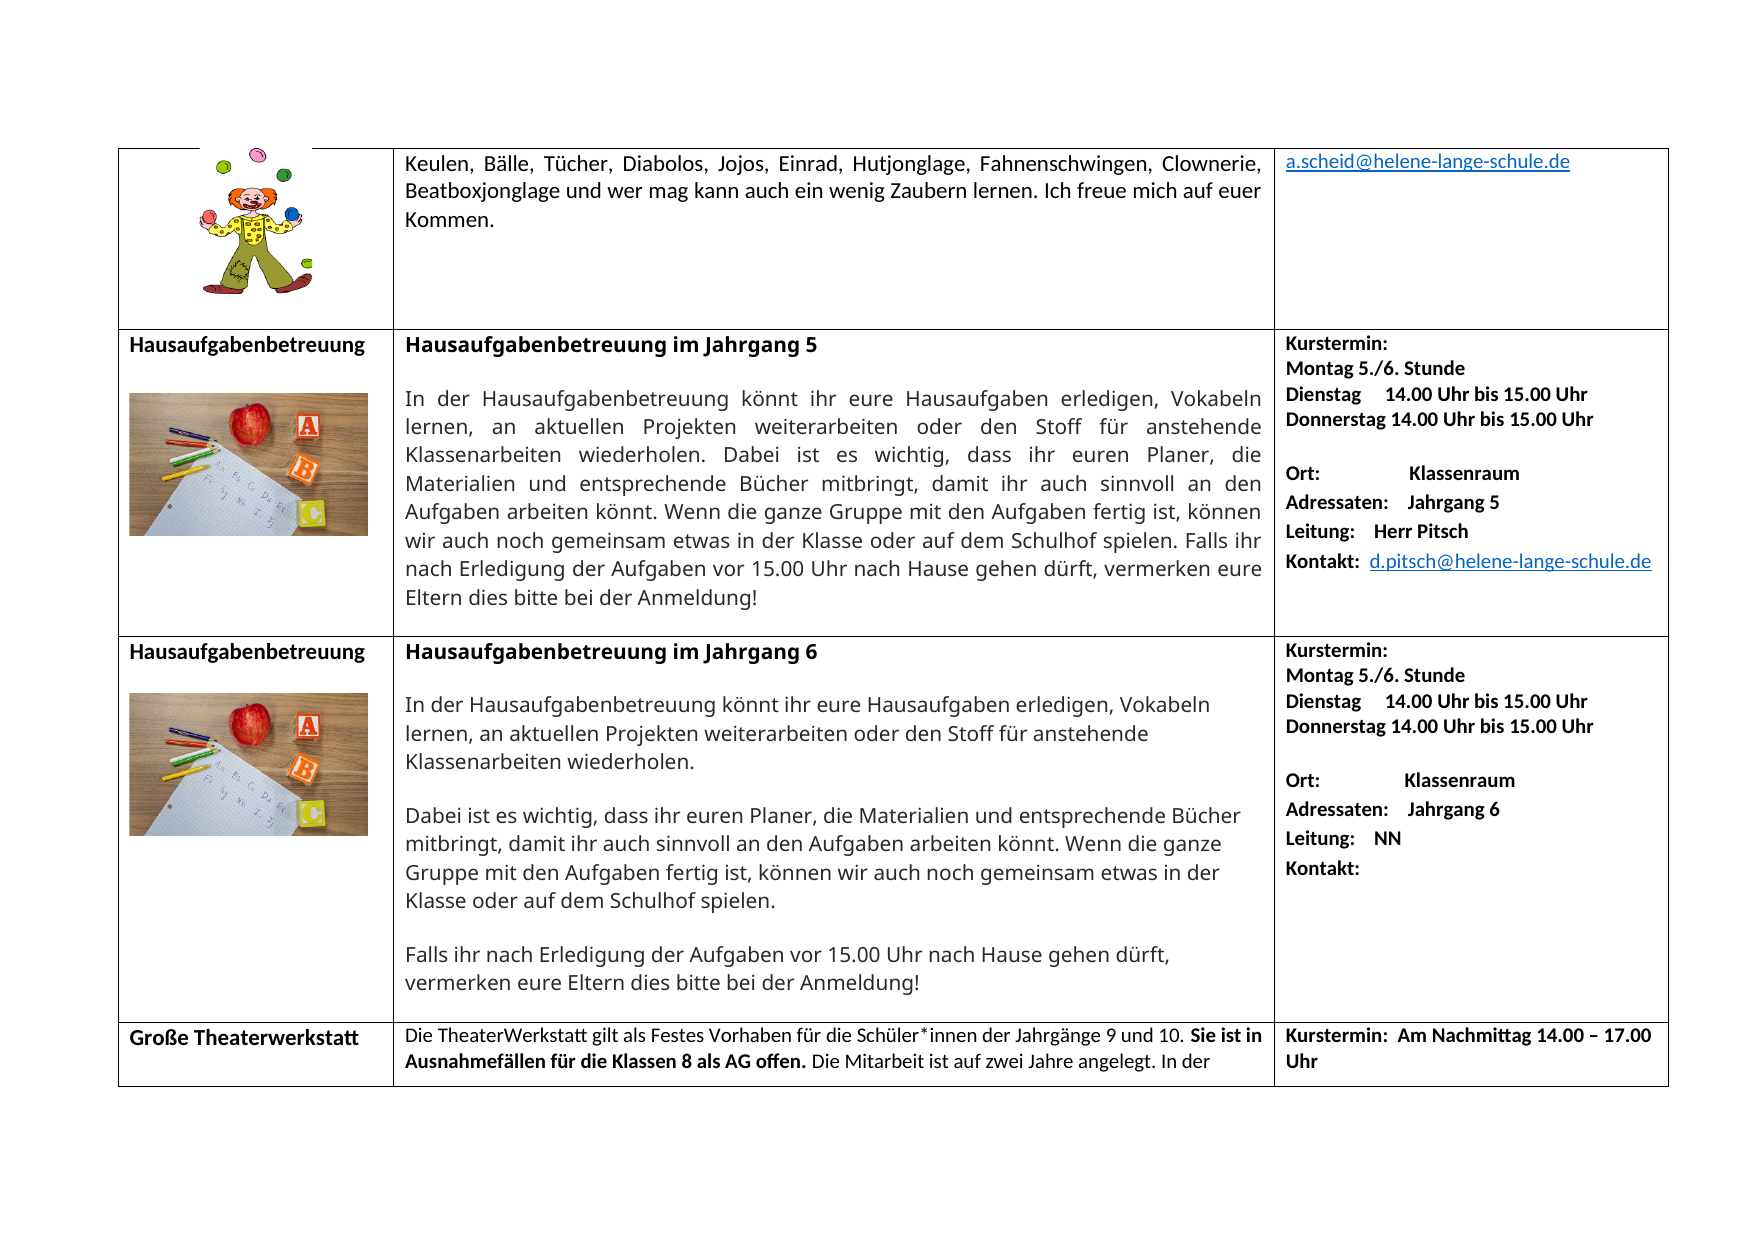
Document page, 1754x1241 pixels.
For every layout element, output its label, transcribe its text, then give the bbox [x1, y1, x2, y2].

table_cell Hausaufgabenbetreuung im Jahrgang 5 In der Hausaufgabenbetreuung könnt ihr eure Hausaufgaben erledigen, Vokabeln lernen, an aktuellen Projekten weiterarbeiten oder den Stoff für anstehende Klassenarbeiten wiederholen. Dabei ist es wichtig, dass ihr euren Planer, die Materialien und entsprechende Bücher mitbringt, damit ihr auch sinnvoll an den Aufgaben arbeiten könnt. Wenn die ganze Gruppe mit den Aufgaben fertig ist, können wir auch noch gemeinsam etwas in der Klasse oder auf dem Schulhof spielen. Falls ihr nach Erledigung der Aufgaben vor 15.00 Uhr nach Hause gehen dürft, vermerken eure Eltern dies bitte bei der Anmeldung! [394, 330, 1274, 636]
table_cell Hausaufgabenbetreuung im Jahrgang 6 In der Hausaufgabenbetreuung könnt ihr eure Hausaufgaben erledigen, Vokabeln lernen, an aktuellen Projekten weiterarbeiten oder den Stoff für anstehende Klassenarbeiten wiederholen. Dabei ist es wichtig, dass ihr euren Planer, die Materialien und entsprechende Bücher mitbringt, damit ihr auch sinnvoll an den Aufgaben arbeiten könnt. Wenn die ganze Gruppe mit den Aufgaben fertig ist, können wir auch noch gemeinsam etwas in der Klasse oder auf dem Schulhof spielen. Falls ihr nach Erledigung der Aufgaben vor 15.00 Uhr nach Hause gehen dürft, vermerken eure Eltern dies bitte bei der Anmeldung! [394, 637, 1274, 1022]
table_cell Hausaufgabenbetreuung [119, 637, 393, 1022]
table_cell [1275, 149, 1668, 329]
table_cell Hausaufgabenbetreuung [119, 330, 393, 636]
table_cell Zirkus-AG [119, 149, 393, 329]
table_cell Kurstermin: Montag 5./6. Stunde Dienstag 14.00 Uhr bis 15.00 Uhr Donnerstag 14.00 Uhr bis 15.00 Uhr Ort: Klassenraum Adressaten: Jahrgang 5 Leitung: Herr Pitsch Kontakt: d.pitsch@helene-lange-schule.de [1275, 330, 1668, 636]
picture [129, 393, 368, 536]
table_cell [1275, 1023, 1668, 1086]
table_cell Kurstermin: Montag 5./6. Stunde Dienstag 14.00 Uhr bis 15.00 Uhr Donnerstag 14.00 Uhr bis 15.00 Uhr Ort: Klassenraum Adressaten: Jahrgang 6 Leitung: NN Kontakt: [1275, 637, 1668, 1022]
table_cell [394, 149, 1274, 329]
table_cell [119, 1023, 393, 1086]
picture [199, 148, 313, 294]
picture [129, 693, 368, 836]
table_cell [394, 1023, 1274, 1086]
